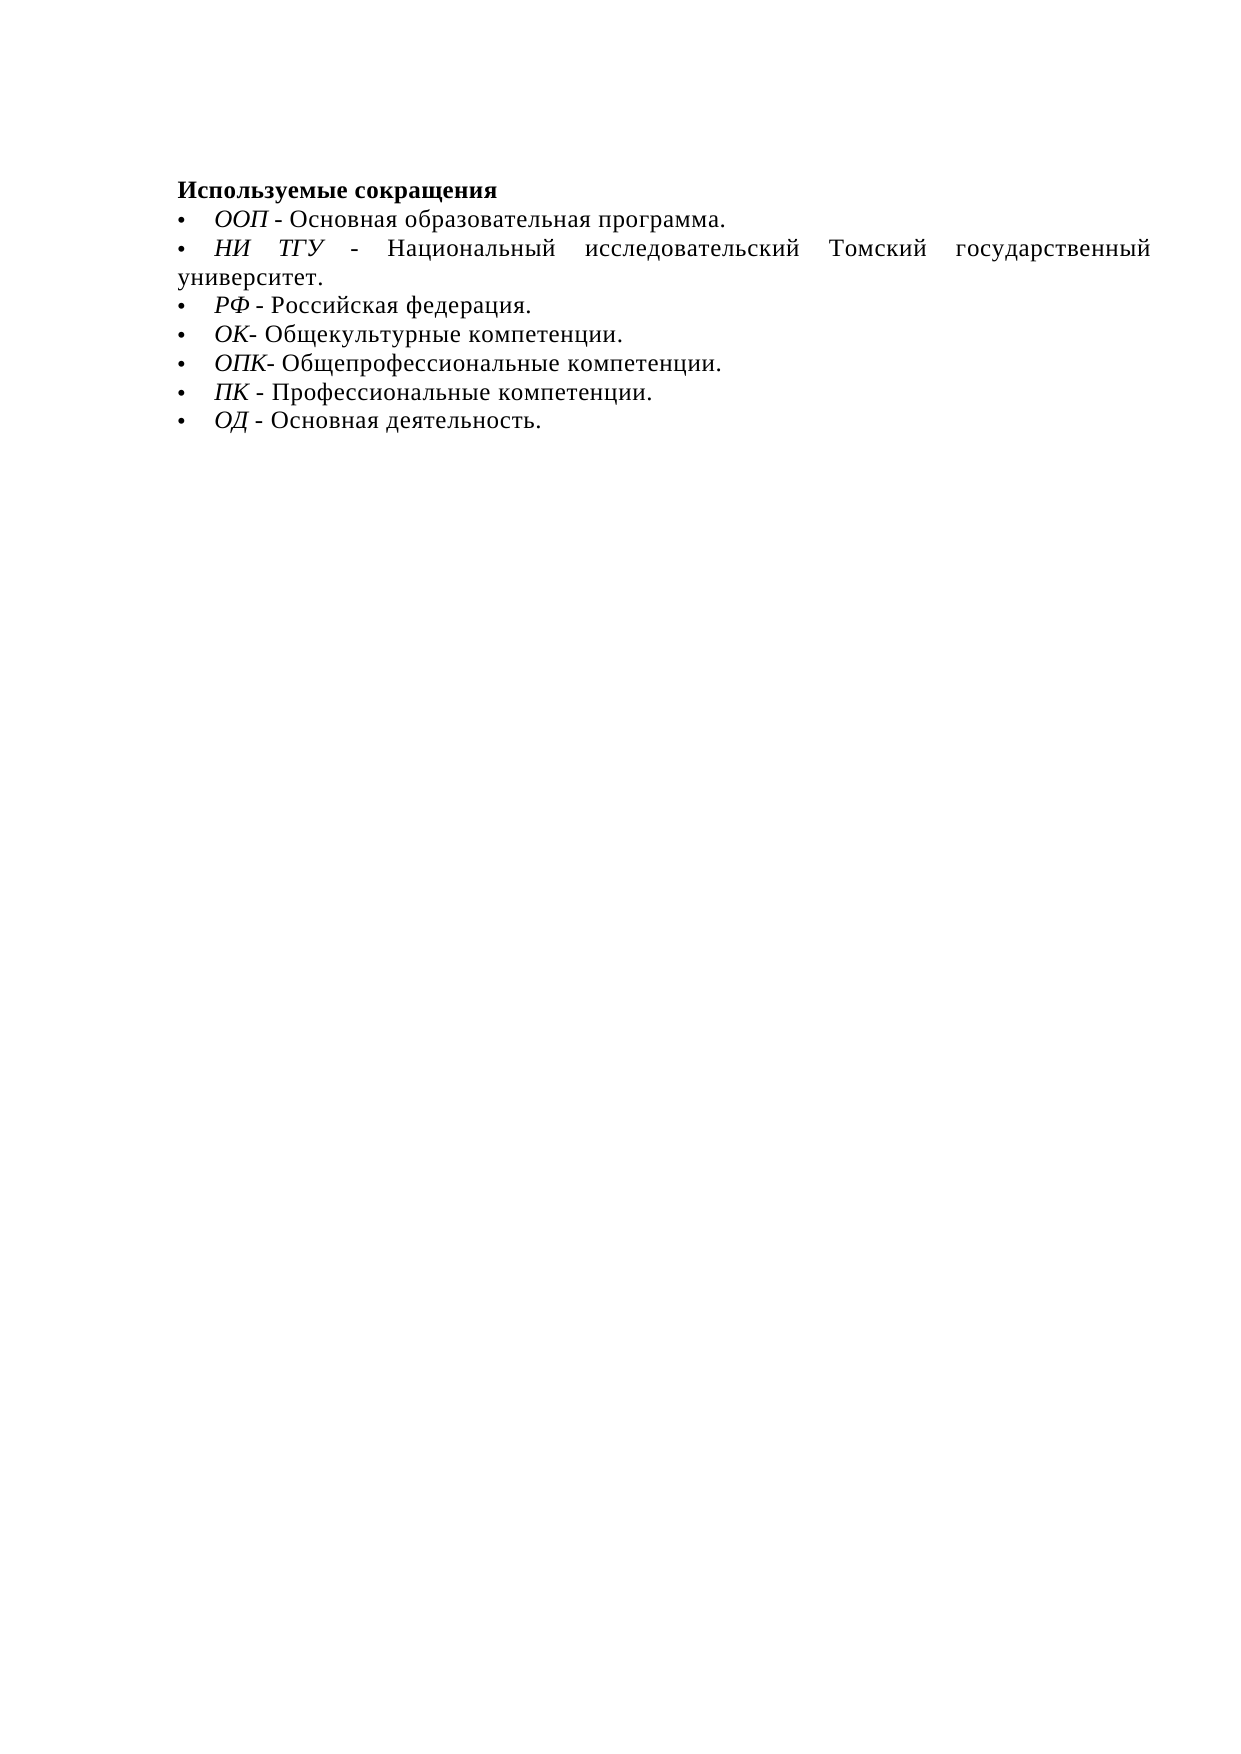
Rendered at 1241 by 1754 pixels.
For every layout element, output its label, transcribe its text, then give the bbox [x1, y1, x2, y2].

list ПК - Профессиональные компетенции. [177, 377, 1152, 406]
list ОД - Основная деятельность. [177, 406, 1152, 434]
list ОК- Общекультурные компетенции. [177, 319, 1152, 348]
list ООП - Основная образовательная программа. [177, 204, 1152, 233]
text Используемые сокращения [177, 176, 1152, 204]
list ОПК- Общепрофессиональные компетенции. [177, 348, 1152, 377]
list РФ - Российская федерация. [177, 291, 1152, 319]
list НИ ТГУ - Национальный исследовательский Томский государственный университет. [177, 233, 1152, 291]
